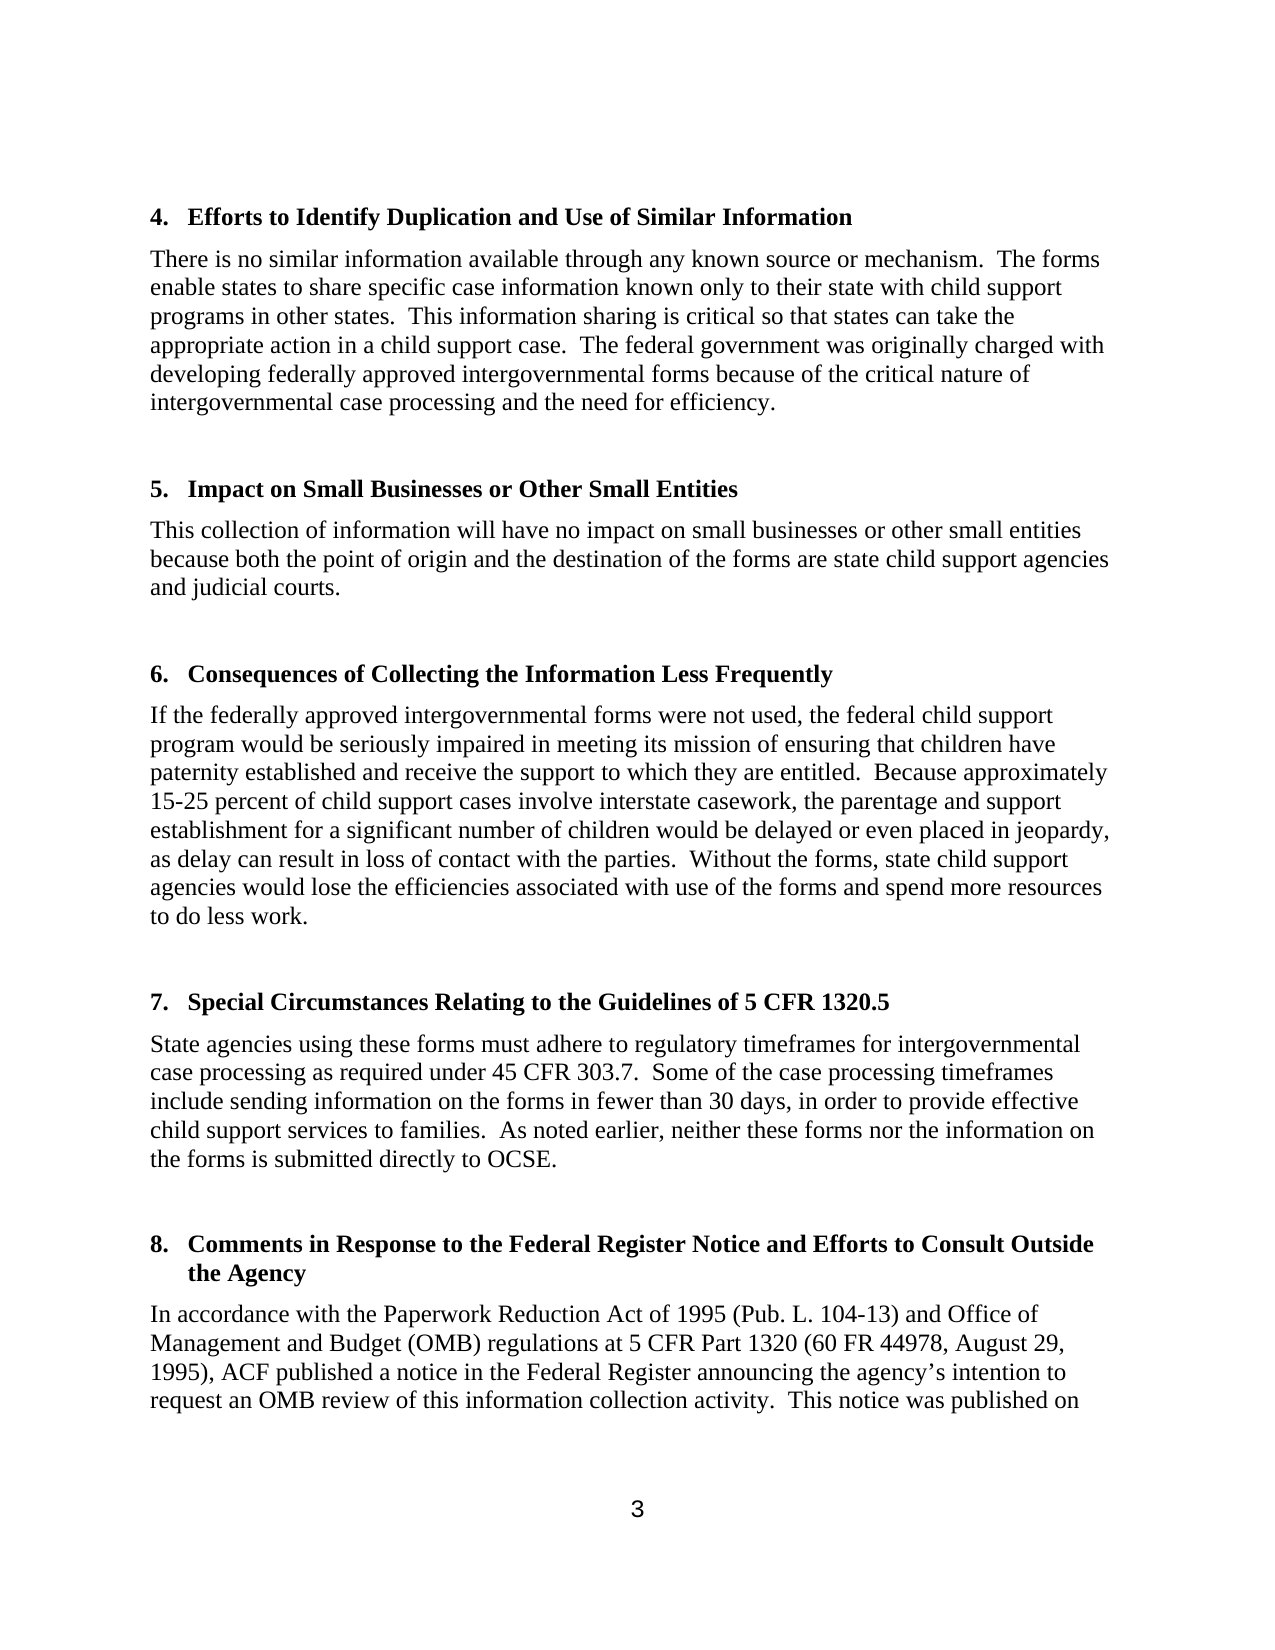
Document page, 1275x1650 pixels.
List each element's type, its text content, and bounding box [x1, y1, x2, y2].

list Special Circumstances Relating to the Guidelines of 5 CFR 1320.5 [150, 987, 1125, 1016]
subtitle If the federally approved intergovernmental forms were not used, the federal child support program would be seriously impaired in meeting its mission of ensuring that children have paternity established and receive the support to which they are entitled. Because approximately 15-25 percent of child support cases involve interstate casework, the parentage and support establishment for a significant number of children would be delayed or even placed in jeopardy, as delay can result in loss of contact with the parties. Without the forms, state child support agencies would lose the efficiencies associated with use of the forms and spend more resources to do less work. [150, 700, 1125, 930]
text There is no similar information available through any known source or mechanism. The forms enable states to share specific case information known only to their state with child support programs in other states. This information sharing is critical so that states can take the appropriate action in a child support case. The federal government was originally charged with developing federally approved intergovernmental forms because of the critical nature of intergovernmental case processing and the need for efficiency. [150, 244, 1125, 416]
list Impact on Small Businesses or Other Small Entities [150, 474, 1125, 502]
list Comments in Response to the Federal Register Notice and Efforts to Consult Outside the Agency [150, 1229, 1125, 1287]
list Efforts to Identify Duplication and Use of Similar Information [150, 202, 1125, 231]
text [150, 1299, 1125, 1414]
subtitle State agencies using these forms must adhere to regulatory timeframes for intergovernmental case processing as required under 45 CFR 303.7. Some of the case processing timeframes include sending information on the forms in fewer than 30 days, in order to provide effective child support services to families. As noted earlier, neither these forms nor the information on the forms is submitted directly to OCSE. [150, 1029, 1125, 1172]
list Consequences of Collecting the Information Less Frequently [150, 659, 1125, 687]
text This collection of information will have no impact on small businesses or other small entities because both the point of origin and the destination of the forms are state child support agencies and judicial courts. [150, 515, 1125, 601]
